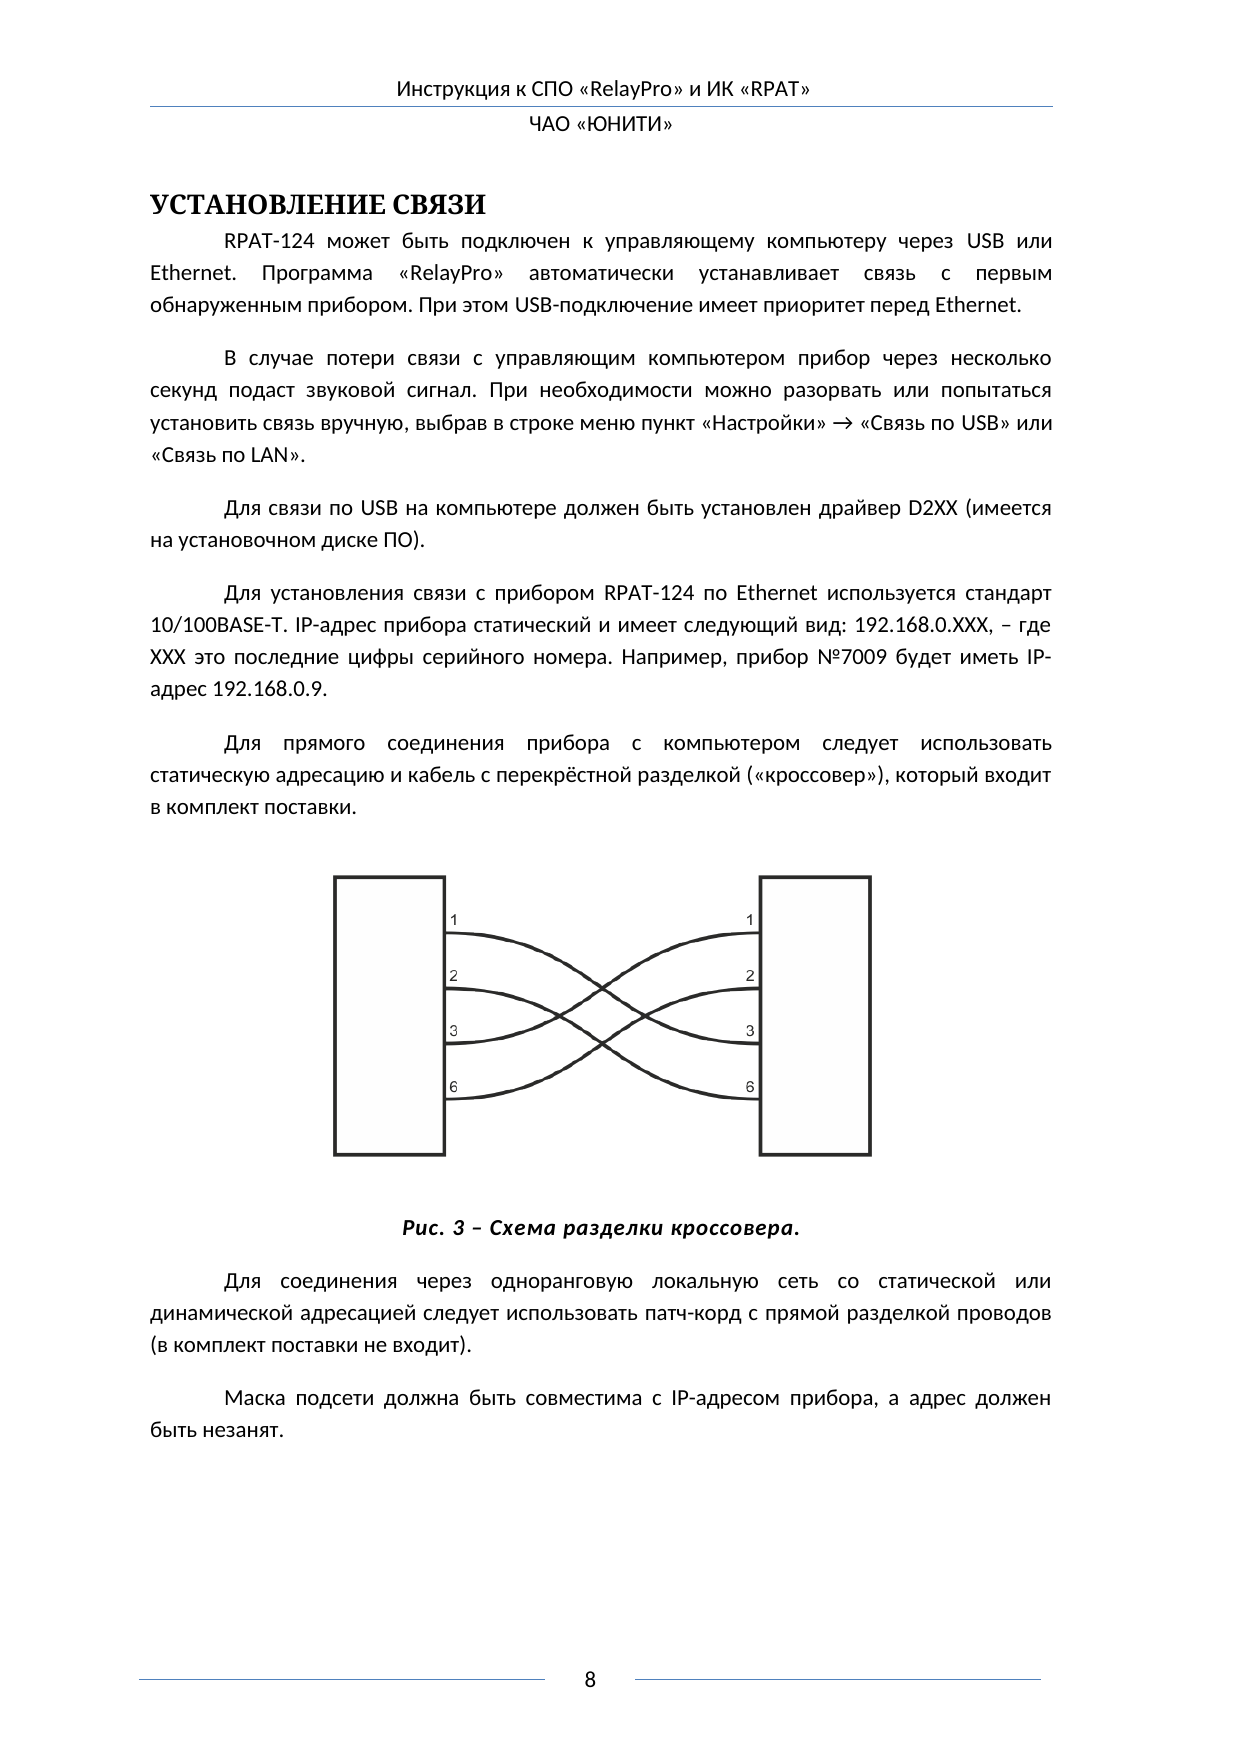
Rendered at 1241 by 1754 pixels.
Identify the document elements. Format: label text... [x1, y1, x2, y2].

text Для установления связи с прибором RPAT-124 по Ethernet используется стандарт 10/100BASE-T. IP-адрес прибора статический и имеет следующий вид: 192.168.0.XXX, – где XXX это последние цифры серийного номера. Например, прибор №7009 будет иметь IP-адрес 192.168.0.9. [150, 578, 1053, 703]
text В случае потери связи с управляющим компьютером прибор через несколько секунд подаст звуковой сигнал. При необходимости можно разорвать или попытаться установить связь вручную, выбрав в строке меню пункт «Настройки» → «Связь по USB» или «Связь по LAN». [150, 343, 1053, 468]
subtitle УСТАНОВЛЕНИЕ СВЯЗИ [150, 190, 1053, 221]
text Рис. 3 – Схема разделки кроссовера. [150, 1213, 1053, 1241]
text Для соединения через одноранговую локальную сеть со статической или динамической адресацией следует использовать патч-корд с прямой разделкой проводов (в комплект поставки не входит). [150, 1266, 1053, 1358]
text RPAT-124 может быть подключен к управляющему компьютеру через USB или Ethernet. Программа «RelayPro» автоматически устанавливает связь с первым обнаруженным прибором. При этом USB-подключение имеет приоритет перед Ethernet. [150, 226, 1053, 318]
text Для прямого соединения прибора с компьютером следует использовать статическую адресацию и кабель с перекрёстной разделкой («кроссовер»), который входит в комплект поставки. [150, 728, 1053, 820]
text Для связи по USB на компьютере должен быть установлен драйвер D2XX (имеется на установочном диске ПО). [150, 493, 1053, 553]
picture [292, 845, 911, 1188]
text Маска подсети должна быть совместима с IP-адресом прибора, а адрес должен быть незанят. [150, 1383, 1053, 1444]
